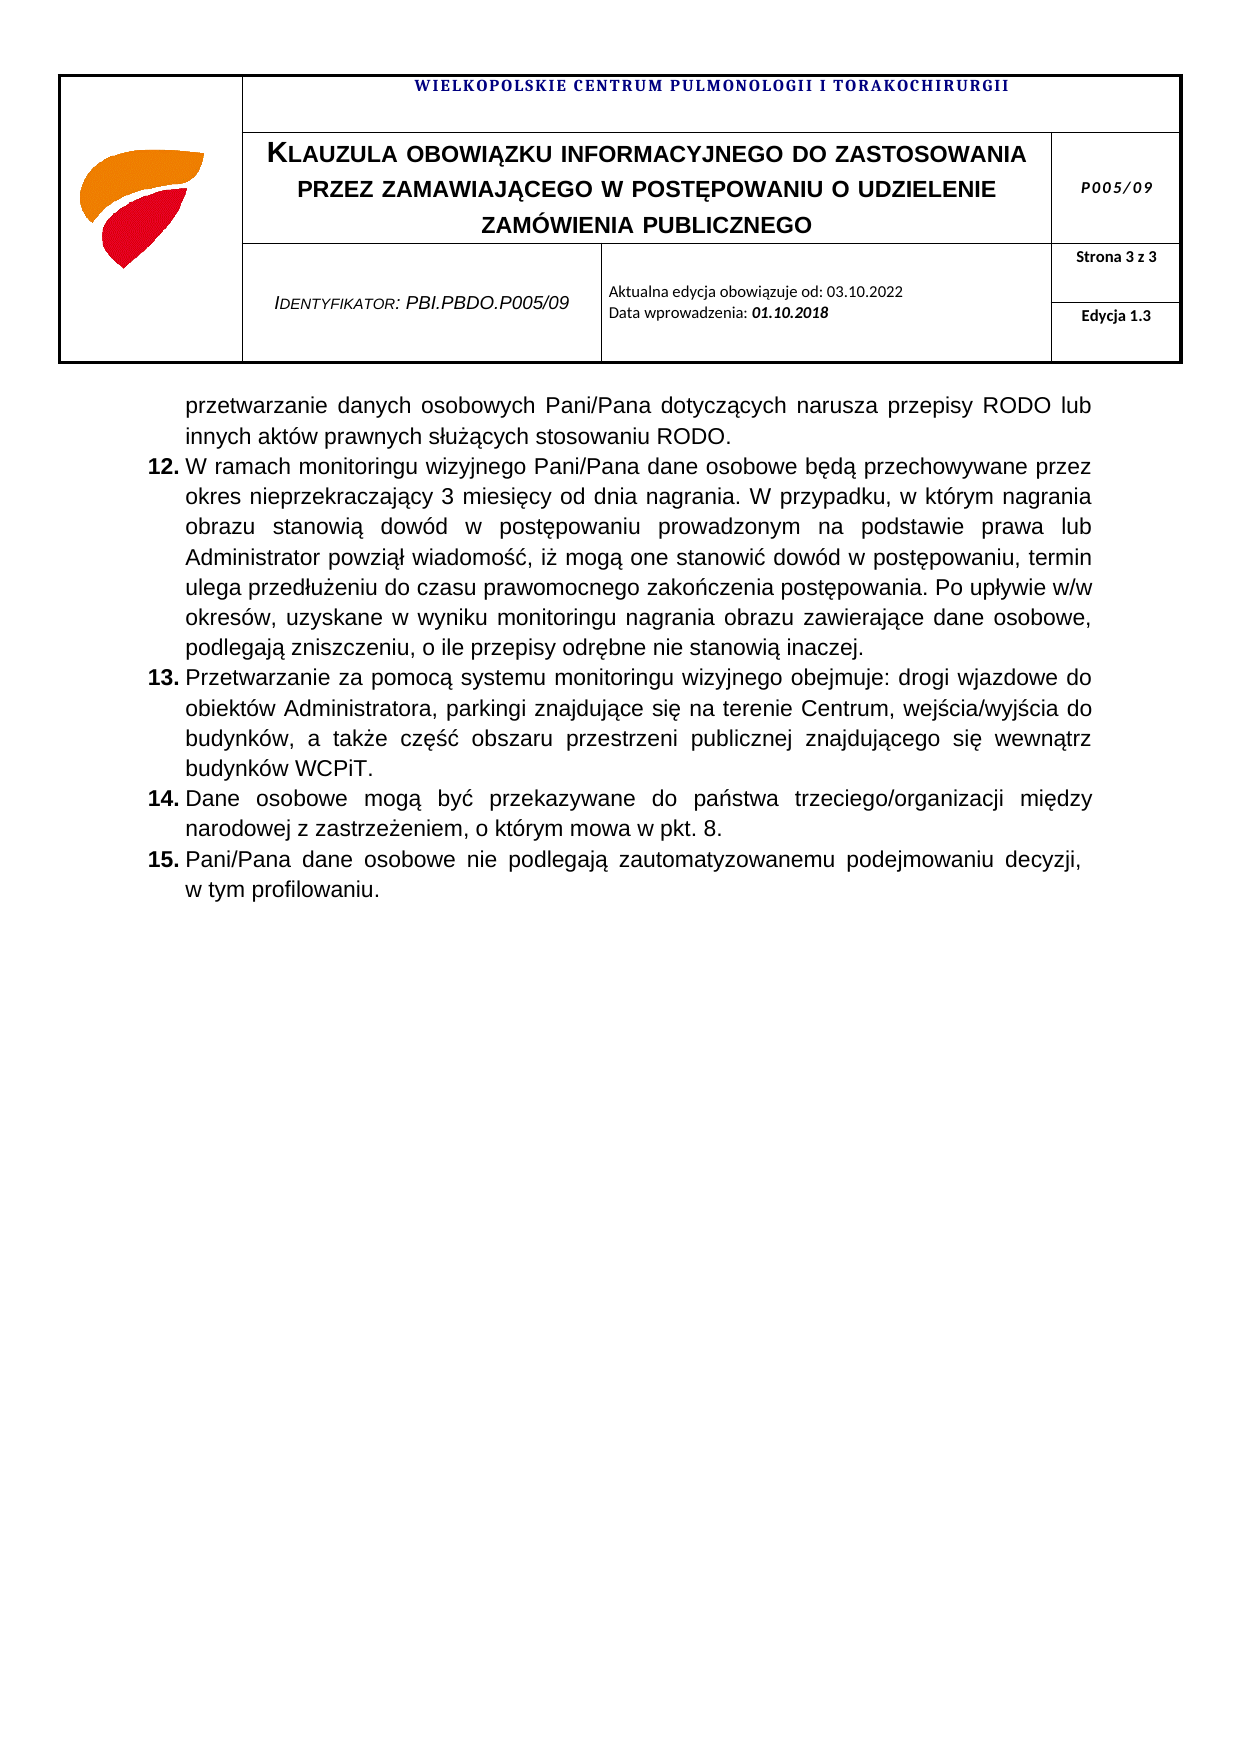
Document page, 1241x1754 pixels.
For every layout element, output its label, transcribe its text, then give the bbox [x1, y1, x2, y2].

list Pani/Pana dane osobowe nie podlegają zautomatyzowanemu podejmowaniu decyzji, w tym profilowaniu. [148, 846, 1093, 902]
list W ramach monitoringu wizyjnego Pani/Pana dane osobowe będą przechowywane przez okres nieprzekraczający 3 miesięcy od dnia nagrania. W przypadku, w którym nagrania obrazu stanowią dowód w postępowaniu prowadzonym na podstawie prawa lub Administrator powziął wiadomość, iż mogą one stanowić dowód w postępowaniu, termin ulega przedłużeniu do czasu prawomocnego zakończenia postępowania. Po upływie w/w okresów, uzyskane w wyniku monitoringu nagrania obrazu zawierające dane osobowe, podlegają zniszczeniu, o ile przepisy odrębne nie stanowią inaczej. [148, 453, 1093, 660]
list Przetwarzanie za pomocą systemu monitoringu wizyjnego obejmuje: drogi wjazdowe do obiektów Administratora, parkingi znajdujące się na terenie Centrum, wejścia/wyjścia do budynków, a także część obszaru przestrzeni publicznej znajdującego się wewnątrz budynków WCPiT. [148, 664, 1093, 781]
list Dane osobowe mogą być przekazywane do państwa trzeciego/organizacji między narodowej z zastrzeżeniem, o którym mowa w pkt. 8. [148, 785, 1093, 842]
picture [76, 145, 207, 270]
